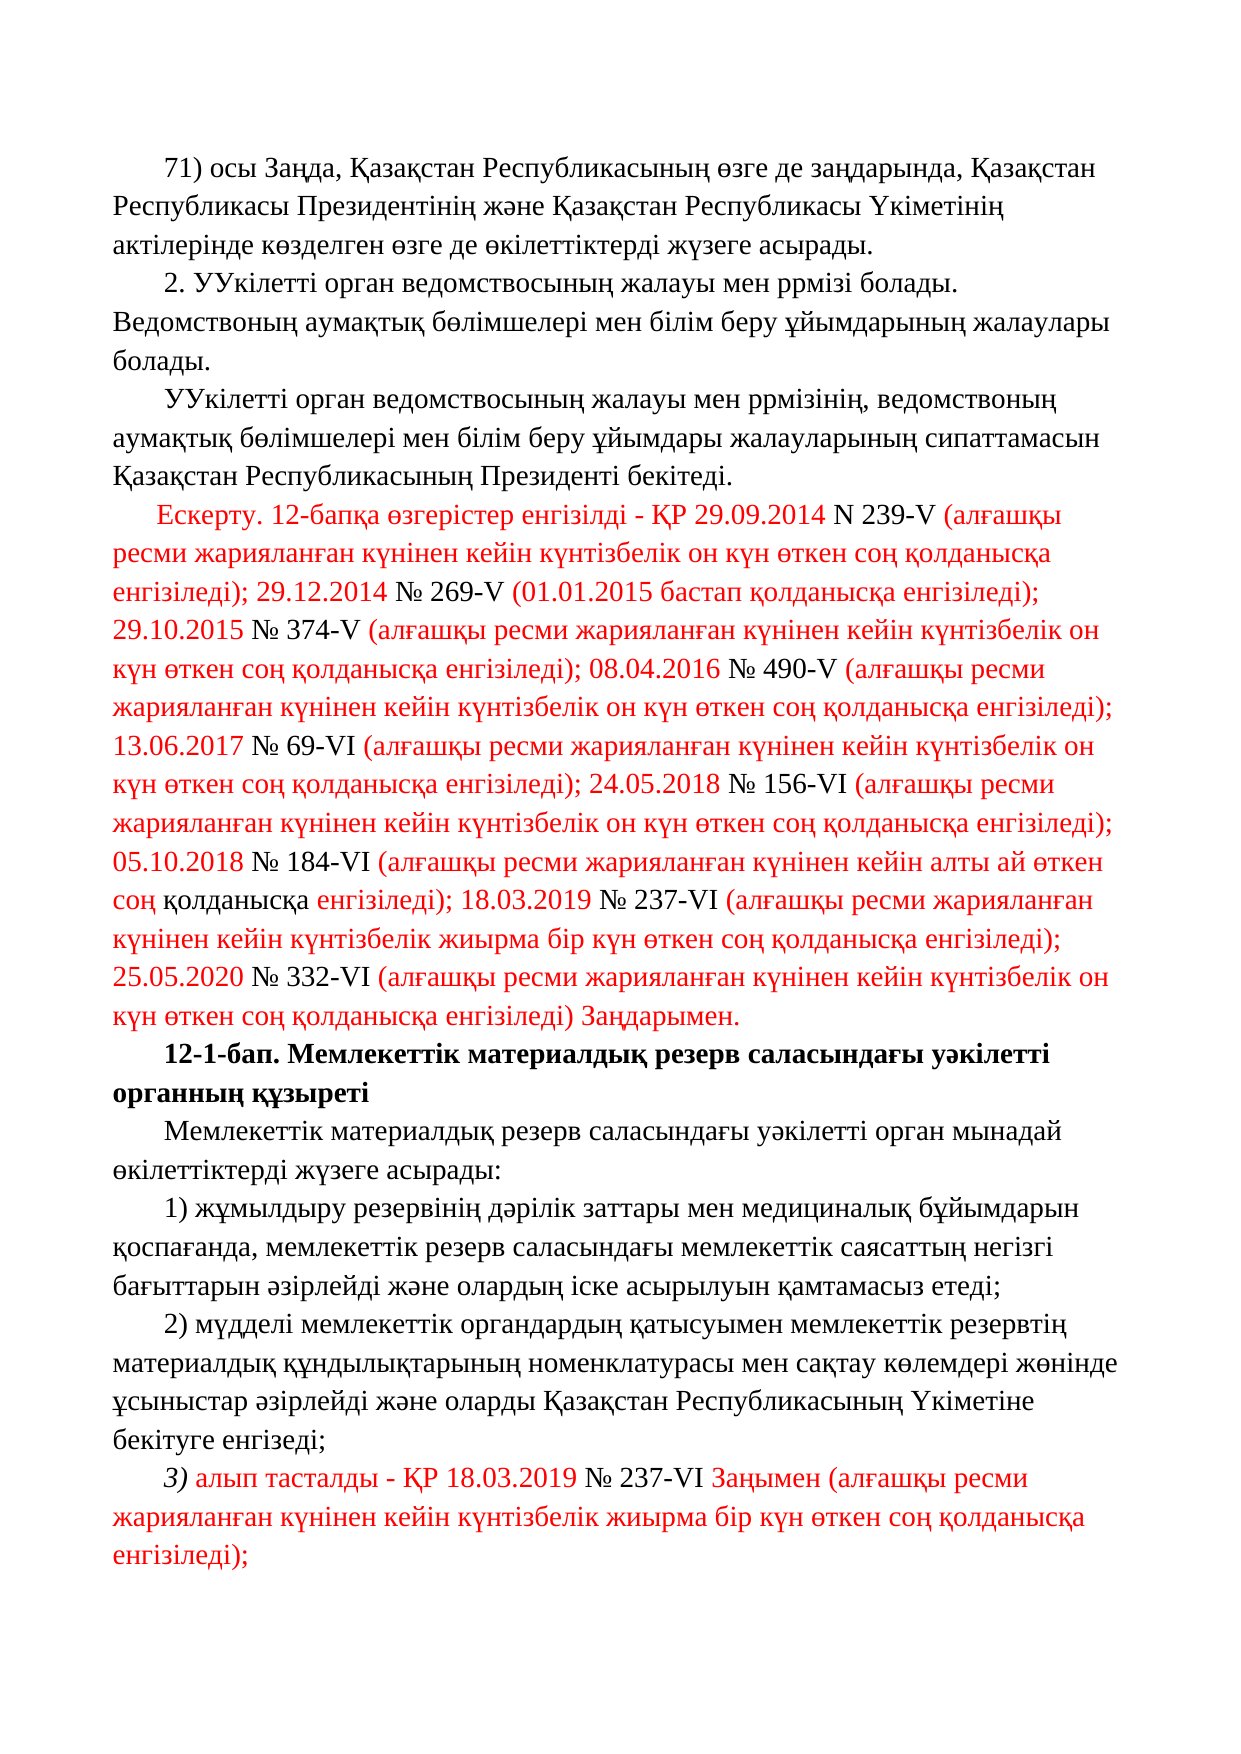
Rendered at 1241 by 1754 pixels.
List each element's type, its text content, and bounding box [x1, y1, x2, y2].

text 12-1-бап. Мемлекеттік материалдық резерв саласындағы уәкілетті органның құзыреті [112, 1036, 1128, 1108]
text 71) осы Заңда, Қазақстан Республикасының өзге де заңдарында, Қазақстан Республикасы Президентінің және Қазақстан Республикасы Үкіметінің актілерінде көзделген өзге де өкілеттіктерді жүзеге асырады. [112, 150, 1128, 261]
text 2) мүдделі мемлекеттік органдардың қатысуымен мемлекеттік резервтің материалдық құндылықтарының номенклатурасы мен сақтау көлемдері жөнінде ұсыныстар әзірлейді және оларды Қазақстан Республикасының Үкіметіне бекітуге енгізеді; [112, 1306, 1128, 1455]
text 1) жұмылдыру резервінің дәрілік заттары мен медициналық бұйымдарын қоспағанда, мемлекеттік резерв саласындағы мемлекеттік саясаттың негізгі бағыттарын әзірлейді және олардың іске асырылуын қамтамасыз етеді; [112, 1191, 1128, 1301]
text УУкілетті орган ведомствосының жалауы мен ррмізінің, ведомствоның аумақтық бөлімшелері мен білім беру ұйымдары жалауларының сипаттамасын Қазақстан Республикасының Президенті бекітеді. [112, 381, 1128, 492]
text Мемлекеттік материалдық резерв саласындағы уәкілетті орган мынадай өкілеттіктерді жүзеге асырады: [112, 1113, 1128, 1186]
text 3) алып тасталды - ҚР 18.03.2019 № 237-VI Заңымен (алғашқы ресми жарияланған күнінен кейін күнтізбелік жиырма бір күн өткен соң қолданысқа енгізіледі); [112, 1460, 1128, 1571]
text 2. УУкілетті орган ведомствосының жалауы мен ррмізі болады. Ведомствоның аумақтық бөлімшелері мен білім беру ұйымдарының жалаулары болады. [112, 266, 1128, 376]
text Ескерту. 12-бапқа өзгерістер енгізілді - ҚР 29.09.2014 N 239-V (алғашқы ресми жарияланған күнінен кейiн күнтiзбелiк он күн өткен соң қолданысқа енгiзiледi); 29.12.2014 № 269-V (01.01.2015 бастап қолданысқа енгізіледі); 29.10.2015 № 374-V (алғашқы ресми жарияланған күнінен кейін күнтізбелік он күн өткен соң қолданысқа енгізіледі); 08.04.2016 № 490-V (алғашқы ресми жарияланған күнінен кейін күнтізбелік он күн өткен соң қолданысқа енгізіледі); 13.06.2017 № 69-VI (алғашқы ресми жарияланған күнінен кейін күнтізбелік он күн өткен соң қолданысқа енгізіледі); 24.05.2018 № 156-VI (алғашқы ресми жарияланған күнінен кейін күнтізбелік он күн өткен соң қолданысқа енгізіледі); 05.10.2018 № 184-VI (алғашқы ресми жарияланған күнінен кейін алты ай өткен соң қолданысқа енгізіледі); 18.03.2019 № 237-VI (алғашқы ресми жарияланған күнінен кейін күнтізбелік жиырма бір күн өткен соң қолданысқа енгізіледі); 25.05.2020 № 332-VI (алғашқы ресми жарияланған күнінен кейін күнтізбелік он күн өткен соң қолданысқа енгізіледі) Заңдарымен. [112, 497, 1128, 1031]
